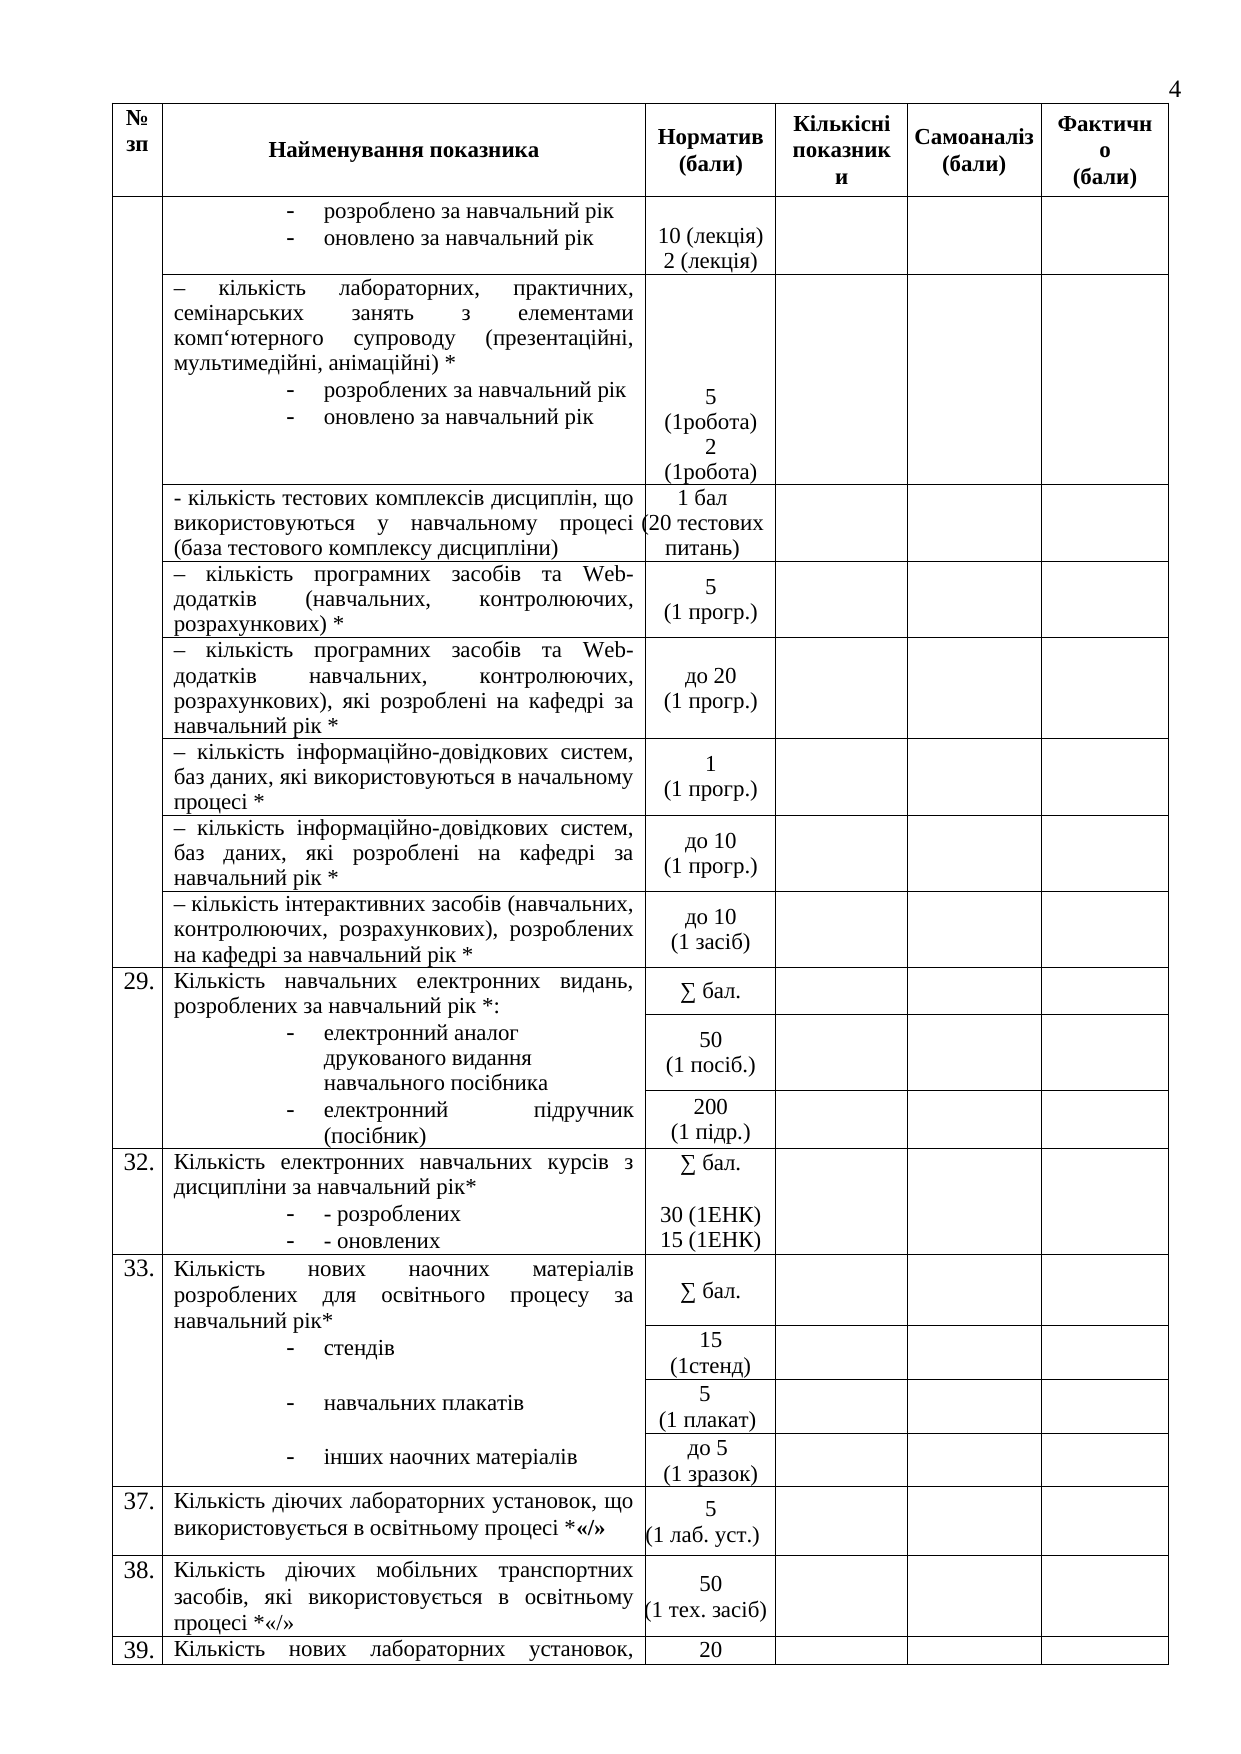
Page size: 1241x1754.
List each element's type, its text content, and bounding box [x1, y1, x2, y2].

table_cell [908, 275, 1041, 484]
table_cell до 5 (1 зразок) [646, 1434, 775, 1486]
table_cell [1042, 275, 1168, 484]
table_cell [908, 197, 1041, 274]
table_cell до 10 (1 засіб) [646, 892, 775, 967]
table_cell – кількість інформаційно-довідкових систем, баз даних, які використовуються в начальному процесі * [163, 739, 645, 814]
table_cell Кількість діючих лабораторних установок, що використовується в освітньому процесі *«/» [163, 1487, 645, 1555]
table_cell – кількість програмних засобів та Web-додатків навчальних, контролюючих, розрахункових), які розроблені на кафедрі за навчальний рік * [163, 638, 645, 738]
table_cell 50 (1 тех. засіб) [646, 1556, 775, 1636]
table_cell [776, 1326, 907, 1379]
table_cell 1 бал (20 тестових питань) [646, 485, 775, 561]
table_cell ∑ бал. [646, 1255, 775, 1325]
table_cell [1042, 892, 1168, 967]
table_cell [776, 1091, 907, 1148]
table_cell [776, 638, 907, 738]
table_cell [908, 1434, 1041, 1486]
table_cell [908, 1556, 1041, 1636]
table_cell [113, 1255, 162, 1486]
table_cell [908, 1149, 1041, 1254]
table_cell [908, 739, 1041, 814]
table_cell [1042, 739, 1168, 814]
table_cell [1042, 1487, 1168, 1555]
table_cell [908, 1487, 1041, 1555]
table_cell – кількість інформаційно-довідкових систем, баз даних, які розроблені на кафедрі за навчальний рік * [163, 816, 645, 891]
table_cell 10 (лекція) 2 (лекція) [646, 197, 775, 274]
table_header № зп [113, 104, 162, 196]
table_cell [1042, 1149, 1168, 1254]
table_cell [1042, 1326, 1168, 1379]
table_cell 50 (1 посіб.) [646, 1015, 775, 1090]
table_cell [908, 1091, 1041, 1148]
table_cell [776, 1556, 907, 1636]
table_header Найменування показника [163, 104, 645, 196]
table_cell ∑ бал. [646, 968, 775, 1014]
table_cell [1042, 1434, 1168, 1486]
table_header Самоаналіз (бали) [908, 104, 1041, 196]
table_cell 200 (1 підр.) [646, 1091, 775, 1148]
table_cell [908, 1255, 1041, 1325]
table_cell [776, 816, 907, 891]
table_cell [113, 1149, 162, 1254]
table_cell до 10 (1 прогр.) [646, 816, 775, 891]
table_cell [1042, 562, 1168, 637]
table_cell [776, 892, 907, 967]
table_cell [776, 1149, 907, 1254]
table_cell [163, 1637, 645, 1664]
table_cell [776, 1255, 907, 1325]
table_cell [908, 562, 1041, 637]
table_cell [908, 638, 1041, 738]
table_cell [1042, 1015, 1168, 1090]
table_cell [776, 197, 907, 274]
table_cell [908, 485, 1041, 561]
table_header Норматив (бали) [646, 104, 775, 196]
table_header Фактично (бали) [1042, 104, 1168, 196]
table_cell Кількість діючих мобільних транспортних засобів, які використовується в освітньому процесі *«/» [163, 1556, 645, 1636]
table_cell [1042, 1255, 1168, 1325]
table_cell [776, 1434, 907, 1486]
table_cell [1042, 1380, 1168, 1432]
table_cell [776, 562, 907, 637]
table_cell [908, 1637, 1041, 1664]
table_cell [1042, 968, 1168, 1014]
table_cell [776, 968, 907, 1014]
table_cell [908, 1326, 1041, 1379]
table_cell [776, 1637, 907, 1664]
table_cell [1042, 638, 1168, 738]
table_cell [776, 485, 907, 561]
table_cell [1042, 816, 1168, 891]
table_header Кількісні показники [776, 104, 907, 196]
table_cell [1042, 197, 1168, 274]
table_cell [776, 1380, 907, 1432]
table_cell [908, 1380, 1041, 1432]
table_cell [776, 275, 907, 484]
table_cell 15 (1стенд) [646, 1326, 775, 1379]
table_cell [908, 816, 1041, 891]
table_cell ∑ бал. 30 (1ЕНК) 15 (1ЕНК) [646, 1149, 775, 1254]
table_cell [113, 1556, 162, 1636]
table_cell 1 (1 прогр.) [646, 739, 775, 814]
table_cell [908, 892, 1041, 967]
table_cell – кількість лабораторних, практичних, семінарських занять з елементами комп‘ютерного супроводу (презентаційні, мультимедійні, анімаційні) * розроблених за навчальний рік оновлено за навчальний рік [163, 275, 645, 484]
table_cell 5 (1 лаб. уст.) [646, 1487, 775, 1555]
table_cell 5 (1 плакат) [646, 1380, 775, 1432]
table_cell 5 (1 прогр.) [646, 562, 775, 637]
table_cell Кількість нових наочних матеріалів розроблених для освітнього процесу за навчальний рік* стендів навчальних плакатів інших наочних матеріалів [163, 1255, 645, 1486]
table_cell 20 (1лаб. уст.) [646, 1637, 775, 1664]
table_cell Кількість навчальних електронних видань, розроблених за навчальний рік *: електронний аналог друкованого видання навчального посібника електронний підручник (посібник) [163, 968, 645, 1148]
table_cell - кількість тестових комплексів дисциплін, що використовуються у навчальному процесі (база тестового комплексу дисципліни) [163, 485, 645, 561]
table_cell [113, 1637, 162, 1664]
table_cell [776, 739, 907, 814]
table_cell [1042, 485, 1168, 561]
table_cell Кількість електронних навчальних курсів з дисципліни за навчальний рік* - розроблених - оновлених [163, 1149, 645, 1254]
table_cell [113, 968, 162, 1148]
table_cell [776, 1487, 907, 1555]
table_cell [1042, 1091, 1168, 1148]
table_cell – кількість інтерактивних засобів (навчальних, контролюючих, розрахункових), розроблених на кафедрі за навчальний рік * [163, 892, 645, 967]
table_cell [776, 1015, 907, 1090]
table_cell 5 (1робота) 2 (1робота) [646, 275, 775, 484]
table_cell [113, 1487, 162, 1555]
table_cell [908, 1015, 1041, 1090]
table_cell [908, 968, 1041, 1014]
table_cell [1042, 1637, 1168, 1664]
table_cell – кількість програмних засобів та Web-додатків (навчальних, контролюючих, розрахункових) * [163, 562, 645, 637]
table_cell [1042, 1556, 1168, 1636]
table_cell до 20 (1 прогр.) [646, 638, 775, 738]
